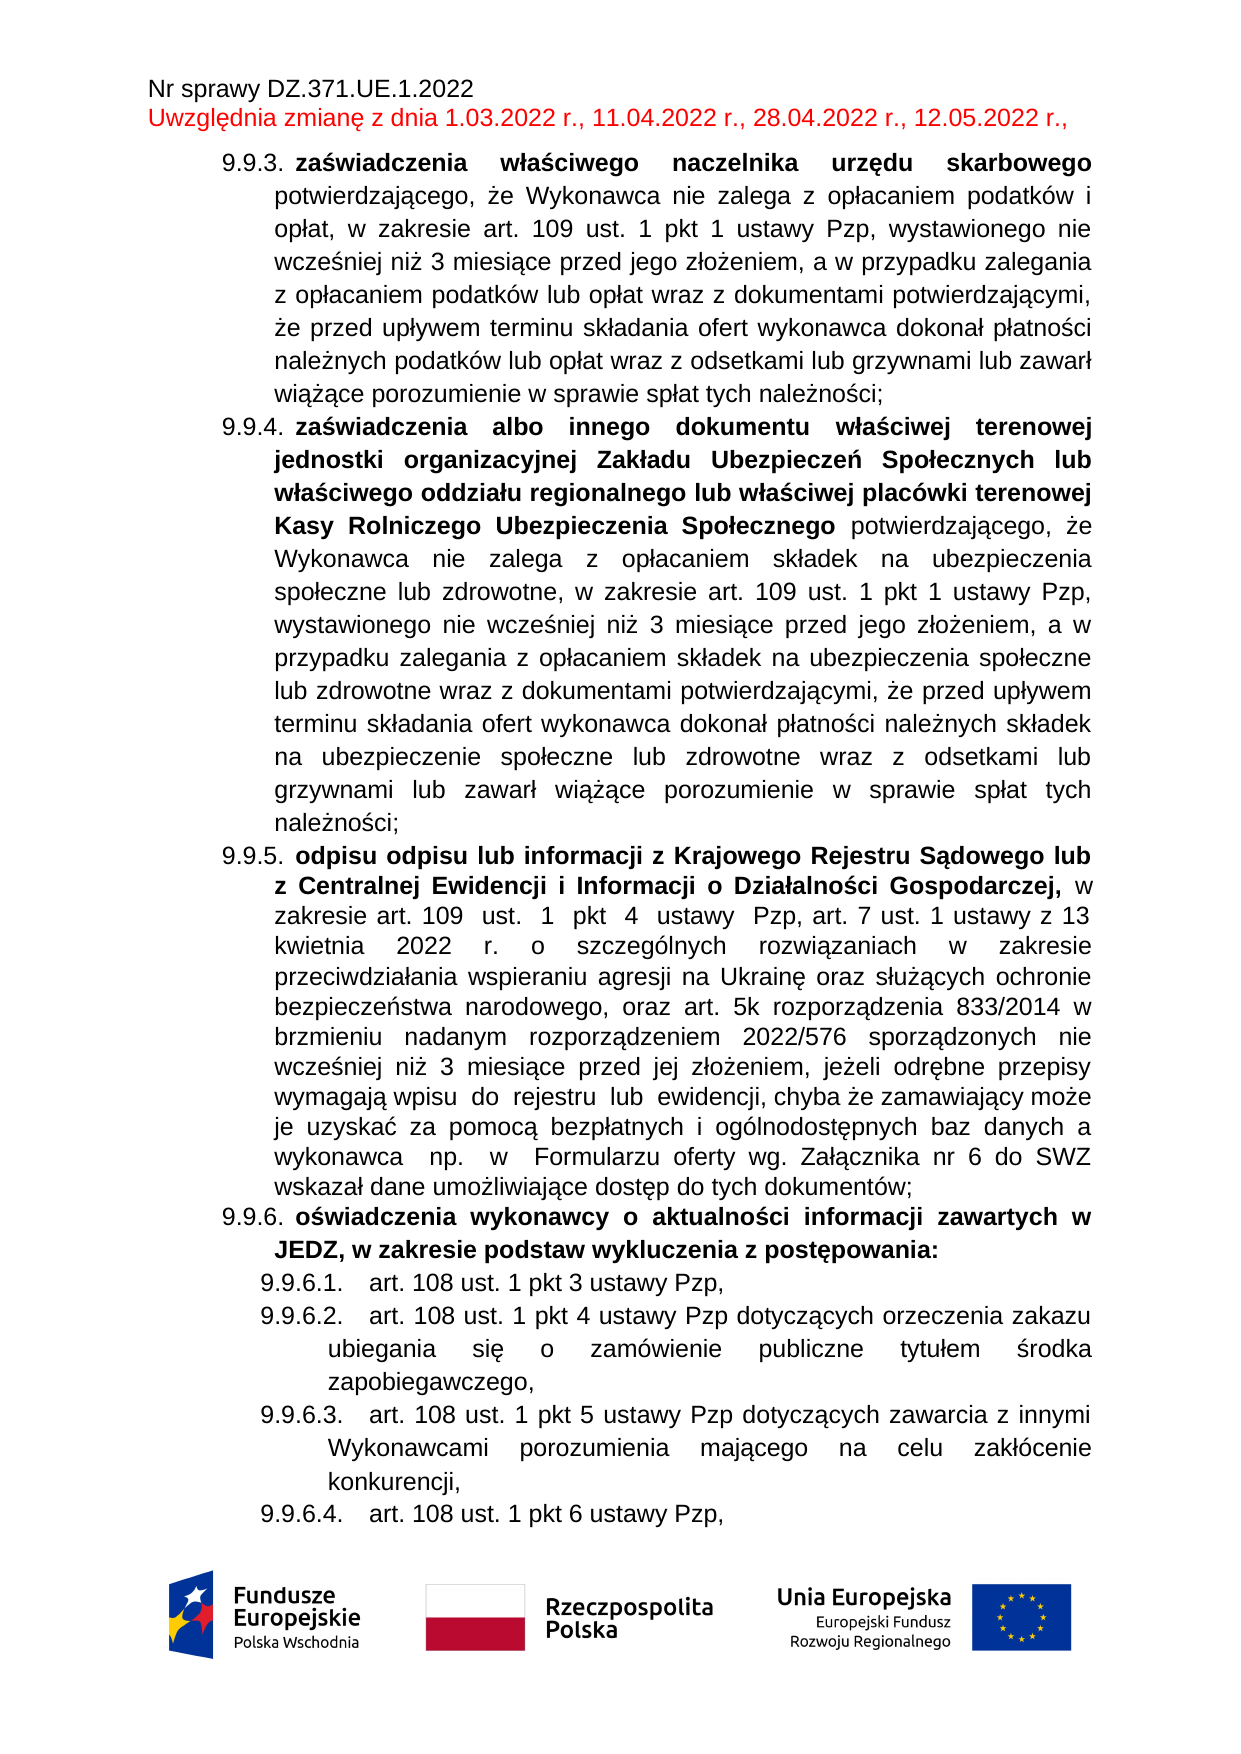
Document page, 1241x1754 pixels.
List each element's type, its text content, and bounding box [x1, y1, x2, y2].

list art. 108 ust. 1 pkt 3 ustawy Pzp, [260, 1268, 1093, 1297]
list art. 108 ust. 1 pkt 6 ustawy Pzp, [260, 1499, 1093, 1528]
picture [147, 1548, 1093, 1681]
list zaświadczenia właściwego naczelnika urzędu skarbowego potwierdzającego, że Wykonawca nie zalega z opłacaniem podatków i opłat, w zakresie art. 109 ust. 1 pkt 1 ustawy Pzp, wystawionego nie wcześniej niż 3 miesiące przed jego złożeniem, a w przypadku zalegania z opłacaniem podatków lub opłat wraz z dokumentami potwierdzającymi, że przed upływem terminu składania ofert wykonawca dokonał płatności należnych podatków lub opłat wraz z odsetkami lub grzywnami lub zawarł wiążące porozumienie w sprawie spłat tych należności; [222, 148, 1093, 407]
list odpisu odpisu lub informacji z Krajowego Rejestru Sądowego lub z Centralnej Ewidencji i Informacji o Działalności Gospodarczej, w zakresie art. 109 ust. 1 pkt 4 ustawy Pzp, art. 7 ust. 1 ustawy z 13 kwietnia 2022 r. o szczególnych rozwiązaniach w zakresie przeciwdziałania wspieraniu agresji na Ukrainę oraz służących ochronie bezpieczeństwa narodowego, oraz art. 5k rozporządzenia 833/2014 w brzmieniu nadanym rozporządzeniem 2022/576 sporządzonych nie wcześniej niż 3 miesiące przed jej złożeniem, jeżeli odrębne przepisy wymagają wpisu do rejestru lub ewidencji, chyba że zamawiający może je uzyskać za pomocą bezpłatnych i ogólnodostępnych baz danych a wykonawca np. w Formularzu oferty wg. Załącznika nr 6 do SWZ wskazał dane umożliwiające dostęp do tych dokumentów; [222, 841, 1093, 1201]
list zaświadczenia albo innego dokumentu właściwej terenowej jednostki organizacyjnej Zakładu Ubezpieczeń Społecznych lub właściwego oddziału regionalnego lub właściwej placówki terenowej Kasy Rolniczego Ubezpieczenia Społecznego potwierdzającego, że Wykonawca nie zalega z opłacaniem składek na ubezpieczenia społeczne lub zdrowotne, w zakresie art. 109 ust. 1 pkt 1 ustawy Pzp, wystawionego nie wcześniej niż 3 miesiące przed jego złożeniem, a w przypadku zalegania z opłacaniem składek na ubezpieczenia społeczne lub zdrowotne wraz z dokumentami potwierdzającymi, że przed upływem terminu składania ofert wykonawca dokonał płatności należnych składek na ubezpieczenie społeczne lub zdrowotne wraz z odsetkami lub grzywnami lub zawarł wiążące porozumienie w sprawie spłat tych należności; [222, 412, 1093, 837]
list oświadczenia wykonawcy o aktualności informacji zawartych w JEDZ, w zakresie podstaw wykluczenia z postępowania: [222, 1202, 1093, 1264]
list art. 108 ust. 1 pkt 5 ustawy Pzp dotyczących zawarcia z innymi Wykonawcami porozumienia mającego na celu zakłócenie konkurencji, [260, 1400, 1093, 1495]
list art. 108 ust. 1 pkt 4 ustawy Pzp dotyczących orzeczenia zakazu ubiegania się o zamówienie publiczne tytułem środka zapobiegawczego, [260, 1301, 1093, 1396]
